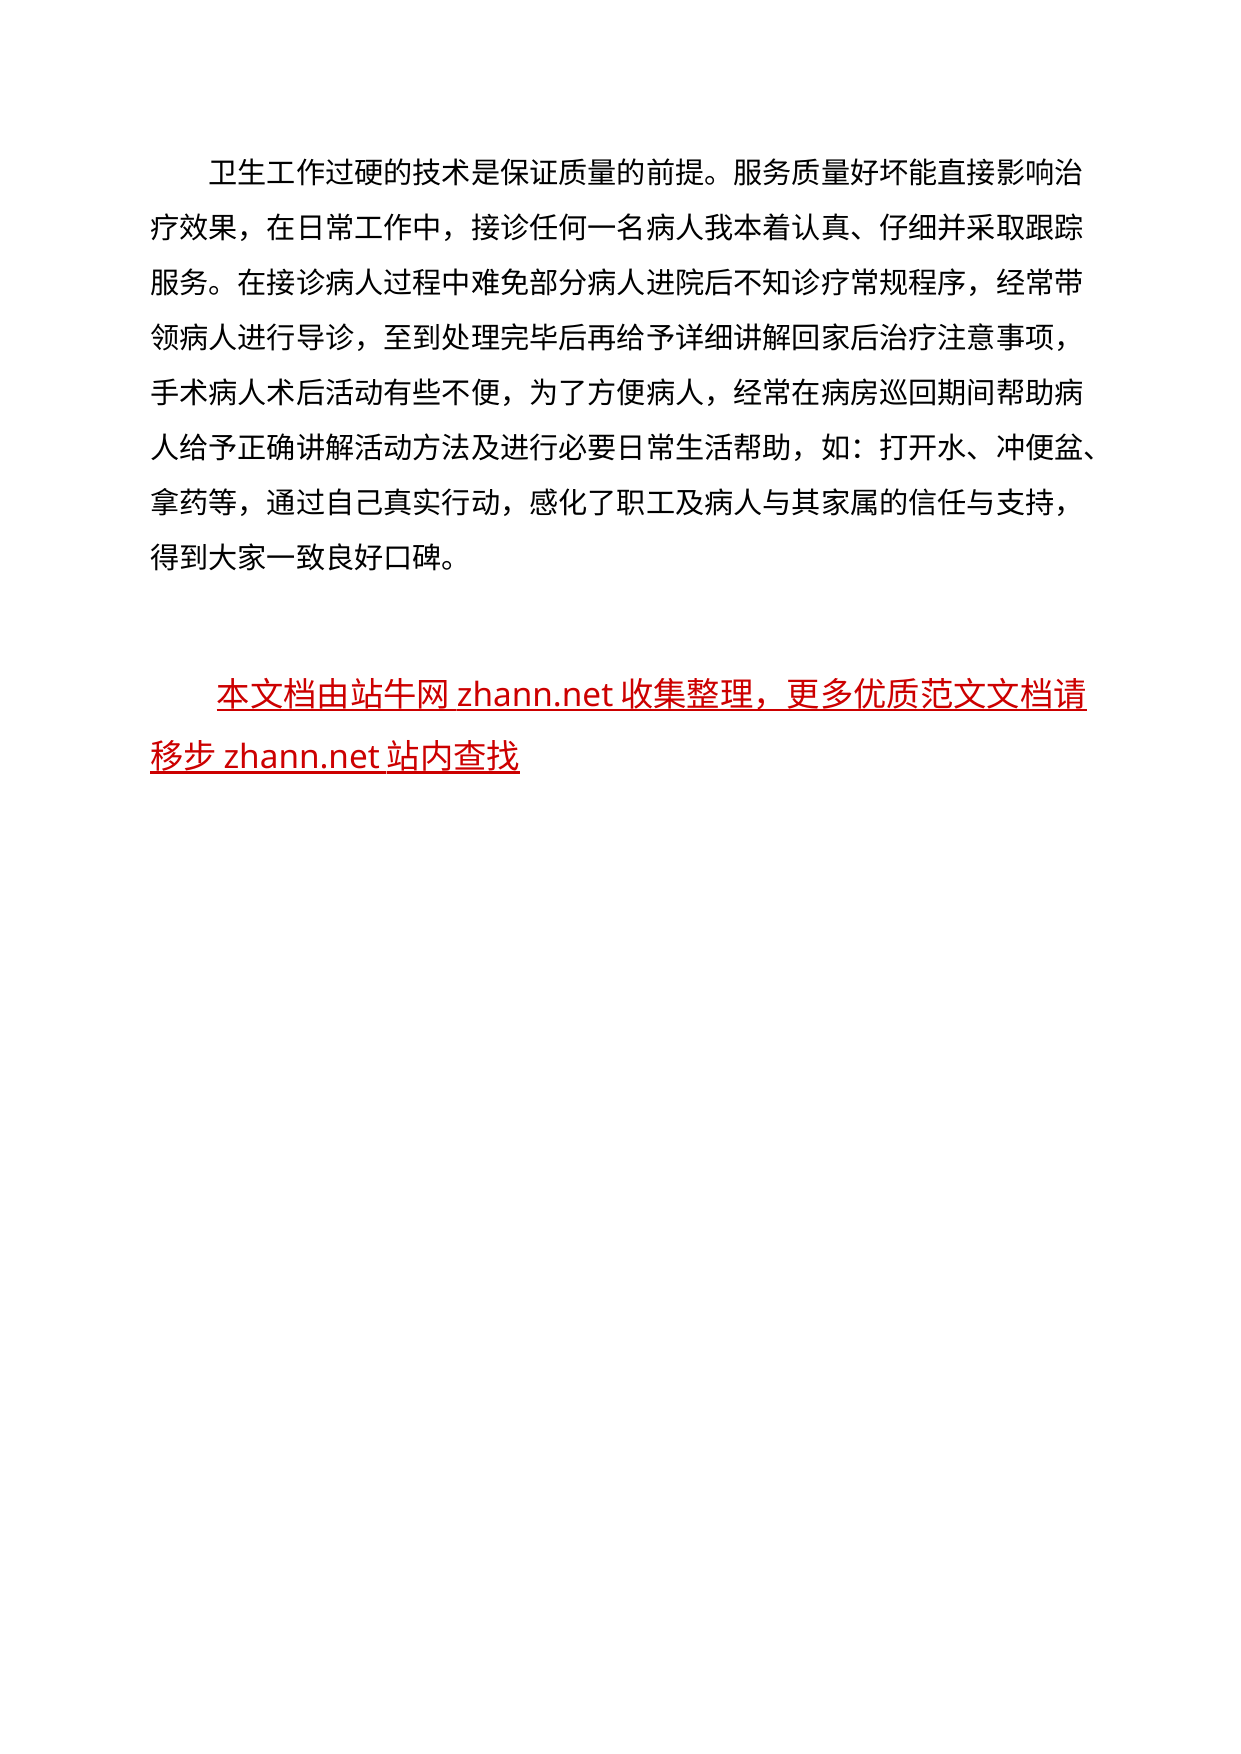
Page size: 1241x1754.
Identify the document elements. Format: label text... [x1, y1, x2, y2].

text 本文档由站牛网zhann.net收集整理，更多优质范文文档请移步zhann.net站内查找 [150, 667, 1090, 778]
text 卫生工作过硬的技术是保证质量的前提。服务质量好坏能直接影响治疗效果，在日常工作中，接诊任何一名病人我本着认真、仔细并采取跟踪服务。在接诊病人过程中难免部分病人进院后不知诊疗常规程序，经常带领病人进行导诊，至到处理完毕后再给予详细讲解回家后治疗注意事项，手术病人术后活动有些不便，为了方便病人，经常在病房巡回期间帮助病人给予正确讲解活动方法及进行必要日常生活帮助，如：打开水、冲便盆、拿药等，通过自己真实行动，感化了职工及病人与其家属的信任与支持，得到大家一致良好口碑。 [150, 150, 1090, 577]
